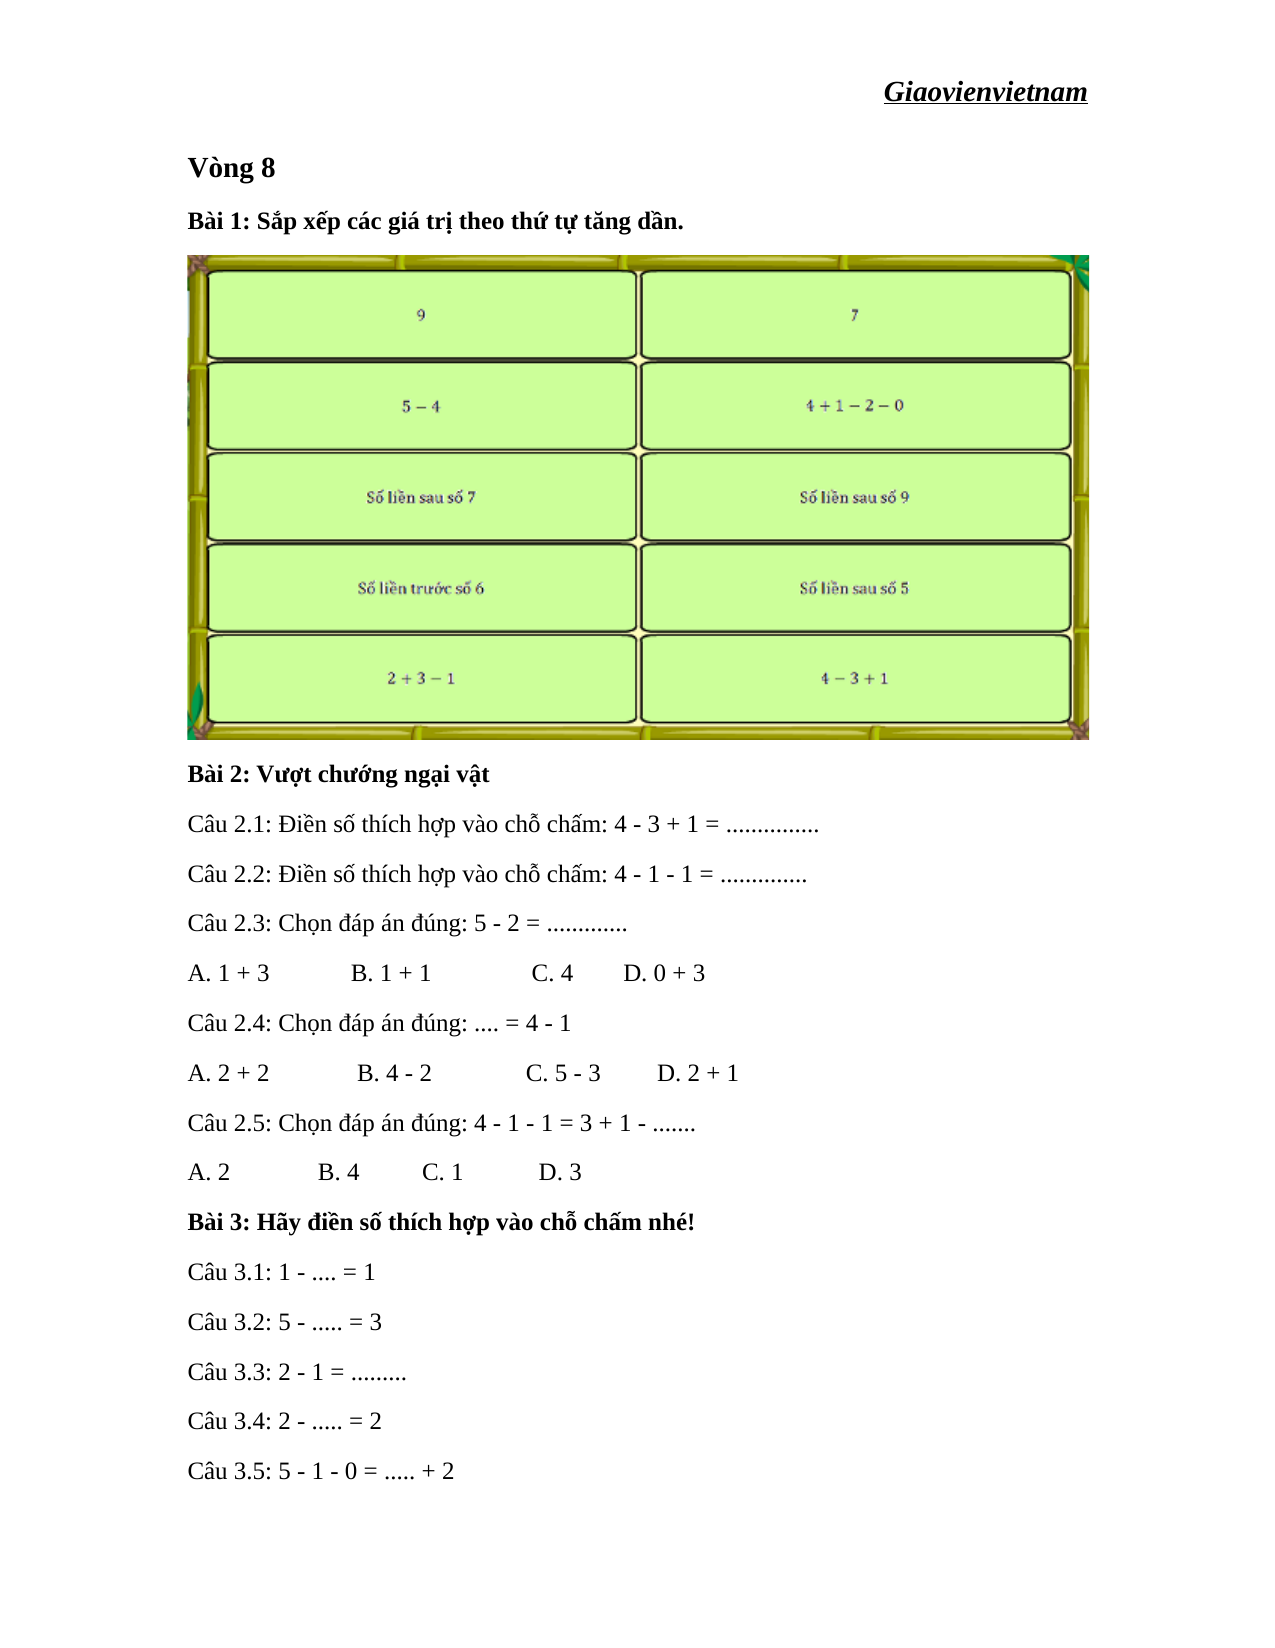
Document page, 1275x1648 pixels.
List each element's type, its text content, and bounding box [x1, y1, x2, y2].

text Câu 2.5: Chọn đáp án đúng: 4 - 1 - 1 = 3 + 1 - ....... [187, 1108, 1088, 1136]
text A. 1 + 3 B. 1 + 1 C. 4 D. 0 + 3 [187, 958, 1088, 987]
text A. 2 + 2 B. 4 - 2 C. 5 - 3 D. 2 + 1 [187, 1058, 1088, 1087]
text Câu 3.3: 2 - 1 = ......... [187, 1357, 1088, 1385]
text Câu 3.1: 1 - .... = 1 [187, 1257, 1088, 1286]
text Bài 1: Sắp xếp các giá trị theo thứ tự tăng dần. [187, 206, 1088, 235]
picture [187, 255, 1090, 740]
text Câu 2.3: Chọn đáp án đúng: 5 - 2 = ............. [187, 908, 1088, 937]
text Câu 2.4: Chọn đáp án đúng: .... = 4 - 1 [187, 1008, 1088, 1037]
text Câu 3.4: 2 - ..... = 2 [187, 1406, 1088, 1435]
text A. 2 B. 4 C. 1 D. 3 [187, 1157, 1088, 1186]
text Vòng 8 [187, 150, 1088, 183]
text Câu 3.5: 5 - 1 - 0 = ..... + 2 [187, 1456, 1088, 1485]
text Câu 2.2: Điền số thích hợp vào chỗ chấm: 4 - 1 - 1 = .............. [187, 859, 1088, 887]
text Câu 2.1: Điền số thích hợp vào chỗ chấm: 4 - 3 + 1 = ............... [187, 809, 1088, 838]
text Bài 3: Hãy điền số thích hợp vào chỗ chấm nhé! [187, 1207, 1088, 1236]
text Bài 2: Vượt chướng ngại vật [187, 759, 1088, 788]
text Câu 3.2: 5 - ..... = 3 [187, 1307, 1088, 1336]
